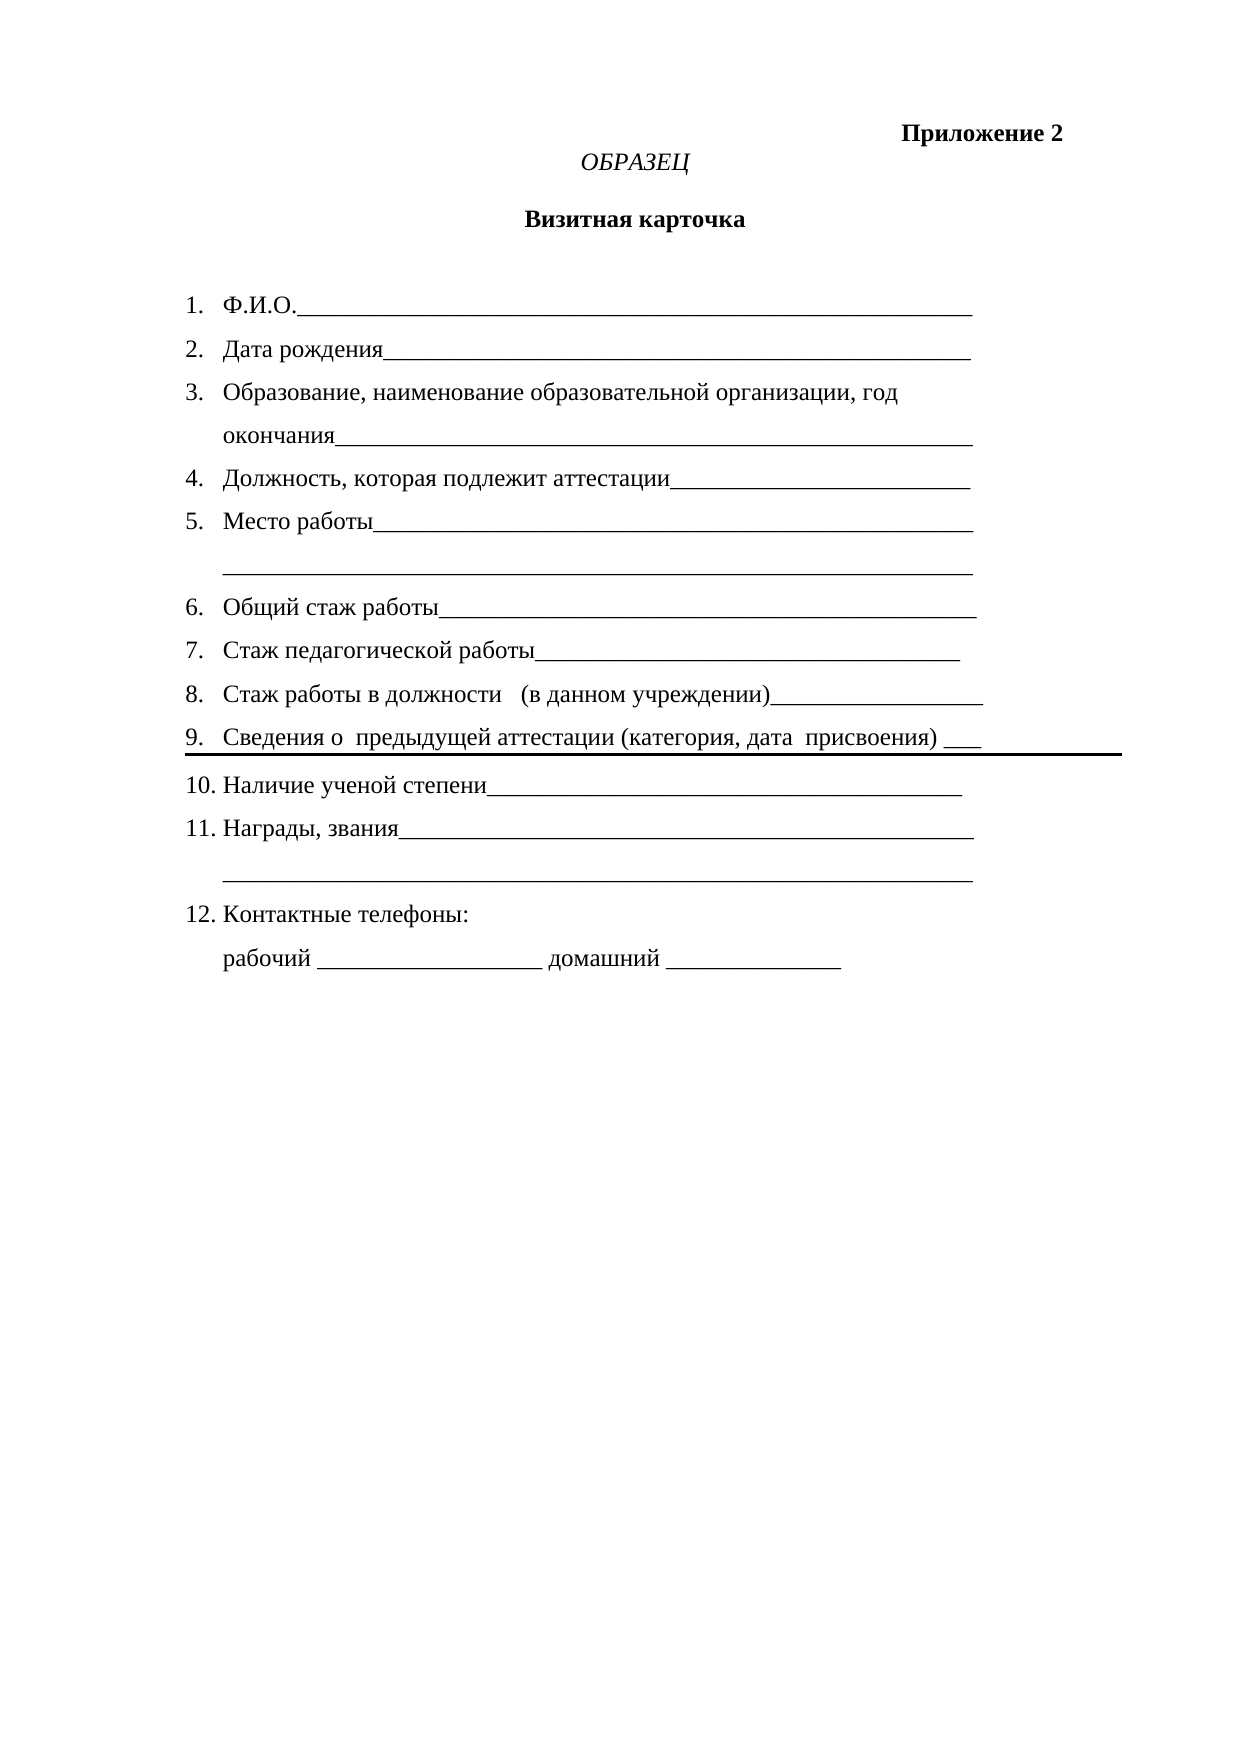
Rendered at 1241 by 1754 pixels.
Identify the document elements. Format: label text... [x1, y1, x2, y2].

list Наличие ученой степени______________________________________ [185, 770, 1122, 799]
list Образование, наименование образовательной организации, год окончания___________________________________________________ [185, 377, 1122, 449]
text ____________________________________________________________ [223, 549, 1122, 578]
list Место работы________________________________________________ [185, 506, 1122, 535]
list Награды, звания______________________________________________ [185, 813, 1122, 842]
text ____________________________________________________________ [223, 856, 1122, 885]
text рабочий __________________ домашний ______________ [223, 943, 1122, 971]
list Дата рождения_______________________________________________ [185, 334, 1122, 362]
list Ф.И.О.______________________________________________________ [185, 291, 1122, 319]
list Должность, которая подлежит аттестации________________________ [185, 463, 1122, 492]
list Стаж работы в должности (в данном учреждении)_________________ [185, 679, 1122, 707]
text ОБРАЗЕЦ [148, 147, 1122, 176]
list Общий стаж работы___________________________________________ [185, 592, 1122, 621]
list Сведения о предыдущей аттестации (категория, дата присвоения) ___ [185, 722, 1122, 753]
text Визитная карточка [148, 204, 1122, 233]
text Приложение 2 [443, 118, 1122, 147]
list Стаж педагогической работы__________________________________ [185, 636, 1122, 664]
list Контактные телефоны: [185, 899, 1122, 928]
